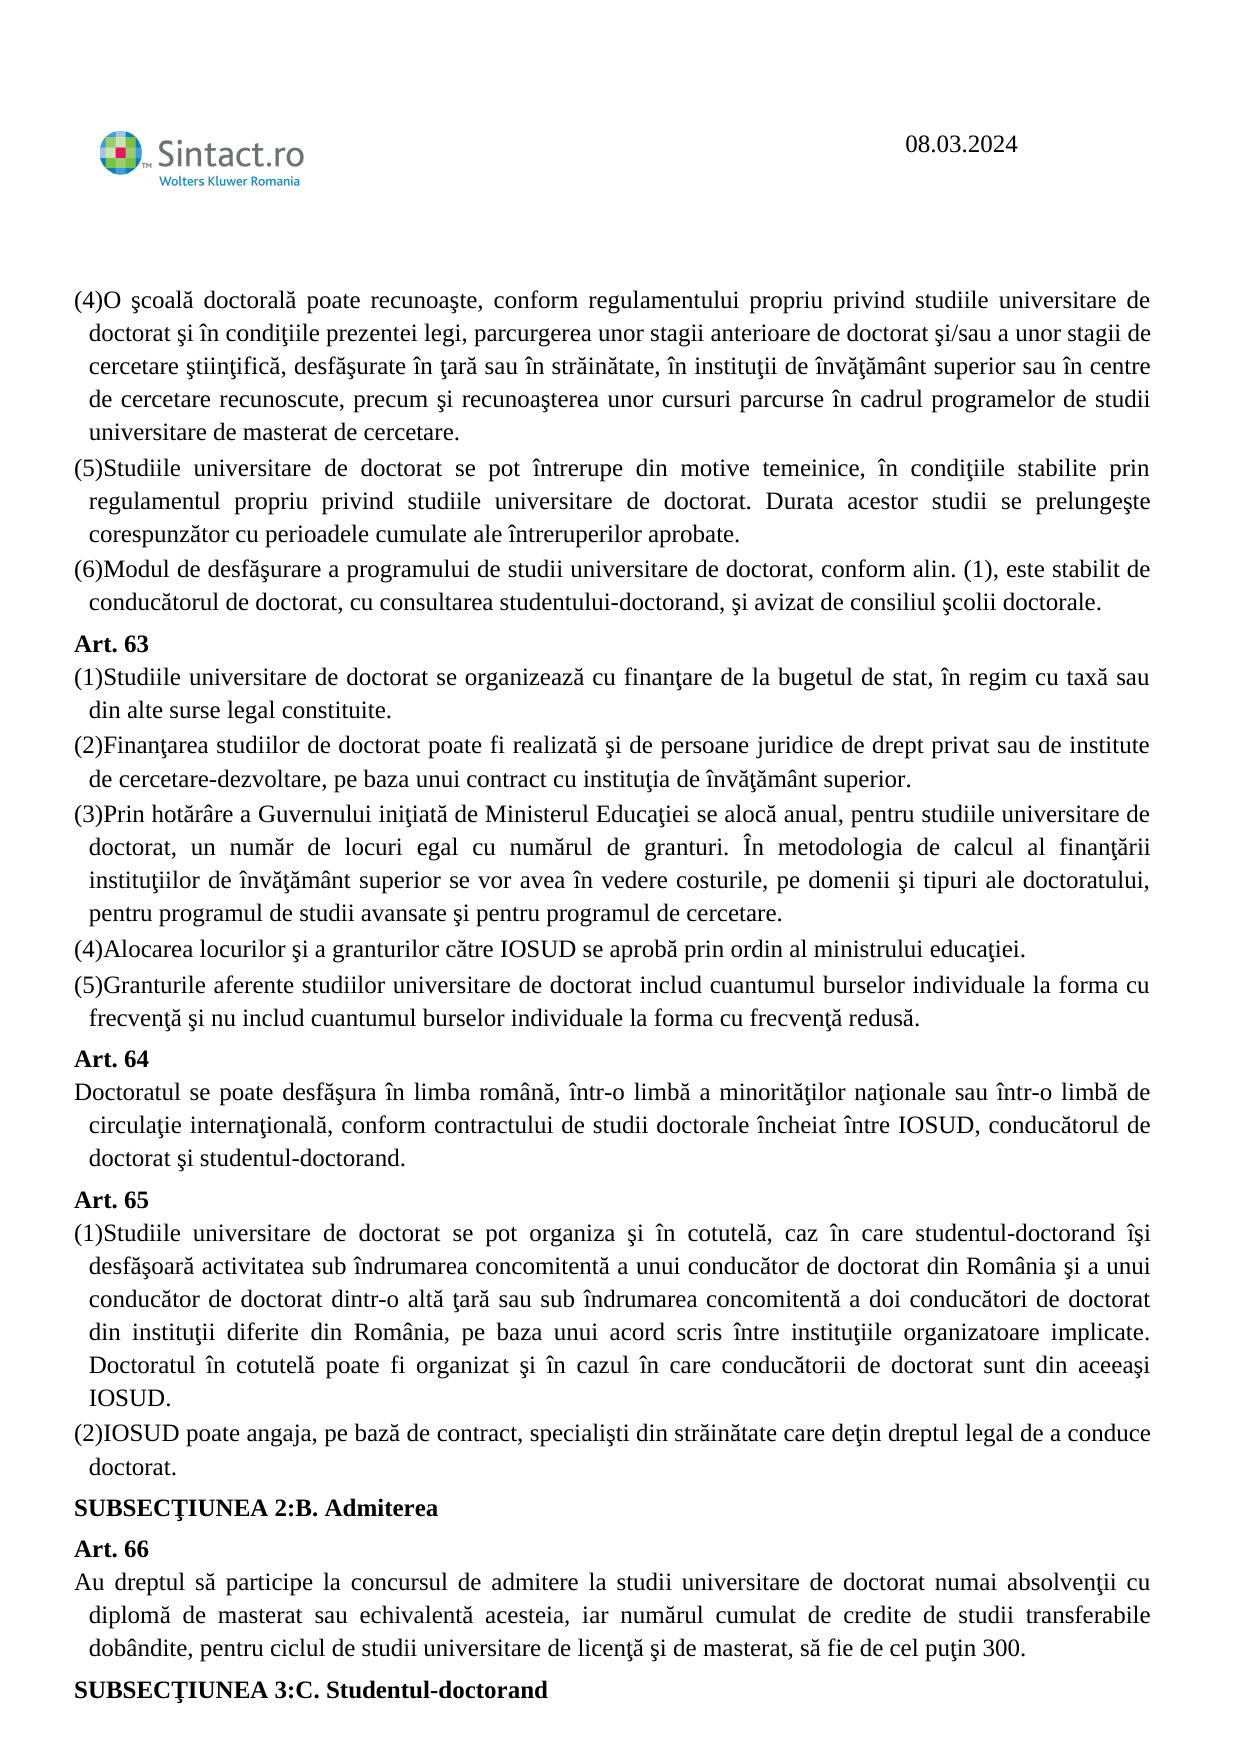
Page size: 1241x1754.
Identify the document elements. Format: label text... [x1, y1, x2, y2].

text (4)O şcoală doctorală poate recunoaşte, conform regulamentului propriu privind studiile universitare de doctorat şi în condiţiile prezentei legi, parcurgerea unor stagii anterioare de doctorat şi/sau a unor stagii de cercetare ştiinţifică, desfăşurate în ţară sau în străinătate, în instituţii de învăţământ superior sau în centre de cercetare recunoscute, precum şi recunoaşterea unor cursuri parcurse în cadrul programelor de studii universitare de masterat de cercetare. [74, 285, 1152, 446]
text Doctoratul se poate desfăşura în limba română, într-o limbă a minorităţilor naţionale sau într-o limbă de circulaţie internaţională, conform contractului de studii doctorale încheiat între IOSUD, conducătorul de doctorat şi studentul-doctorand. [74, 1077, 1152, 1172]
text (2)IOSUD poate angaja, pe bază de contract, specialişti din străinătate care deţin dreptul legal de a conduce doctorat. [74, 1418, 1152, 1480]
text (3)Prin hotărâre a Guvernului iniţiată de Ministerul Educaţiei se alocă anual, pentru studiile universitare de doctorat, un număr de locuri egal cu numărul de granturi. În metodologia de calcul al finanţării instituţiilor de învăţământ superior se vor avea în vedere costurile, pe domenii şi tipuri ale doctoratului, pentru programul de studii avansate şi pentru programul de cercetare. [74, 799, 1152, 927]
text (4)Alocarea locurilor şi a granturilor către IOSUD se aprobă prin ordin al ministrului educaţiei. [74, 934, 1152, 963]
text Art. 64 [74, 1044, 1152, 1073]
text Art. 66 [74, 1534, 1152, 1563]
text Art. 65 [74, 1185, 1152, 1213]
text (1)Studiile universitare de doctorat se organizează cu finanţare de la bugetul de stat, în regim cu taxă sau din alte surse legal constituite. [74, 662, 1152, 724]
text SUBSECŢIUNEA 2:B. Admiterea [74, 1493, 1152, 1522]
text (1)Studiile universitare de doctorat se pot organiza şi în cotutelă, caz în care studentul-doctorand îşi desfăşoară activitatea sub îndrumarea concomitentă a unui conducător de doctorat din România şi a unui conducător de doctorat dintr-o altă ţară sau sub îndrumarea concomitentă a doi conducători de doctorat din instituţii diferite din România, pe baza unui acord scris între instituţiile organizatoare implicate. Doctoratul în cotutelă poate fi organizat şi în cazul în care conducătorii de doctorat sunt din aceeaşi IOSUD. [74, 1218, 1152, 1412]
text (5)Studiile universitare de doctorat se pot întrerupe din motive temeinice, în condiţiile stabilite prin regulamentul propriu privind studiile universitare de doctorat. Durata acestor studii se prelungeşte corespunzător cu perioadele cumulate ale întreruperilor aprobate. [74, 453, 1152, 547]
text SUBSECŢIUNEA 3:C. Studentul-doctorand [74, 1675, 1152, 1703]
picture [100, 128, 305, 187]
text (2)Finanţarea studiilor de doctorat poate fi realizată şi de persoane juridice de drept privat sau de institute de cercetare-dezvoltare, pe baza unui contract cu instituţia de învăţământ superior. [74, 731, 1152, 792]
text Art. 63 [74, 629, 1152, 658]
text (6)Modul de desfăşurare a programului de studii universitare de doctorat, conform alin. (1), este stabilit de conducătorul de doctorat, cu consultarea studentului-doctorand, şi avizat de consiliul şcolii doctorale. [74, 554, 1152, 616]
text Au dreptul să participe la concursul de admitere la studii universitare de doctorat numai absolvenţii cu diplomă de masterat sau echivalentă acesteia, iar numărul cumulat de credite de studii transferabile dobândite, pentru ciclul de studii universitare de licenţă şi de masterat, să fie de cel puţin 300. [74, 1567, 1152, 1662]
text (5)Granturile aferente studiilor universitare de doctorat includ cuantumul burselor individuale la forma cu frecvenţă şi nu includ cuantumul burselor individuale la forma cu frecvenţă redusă. [74, 970, 1152, 1032]
